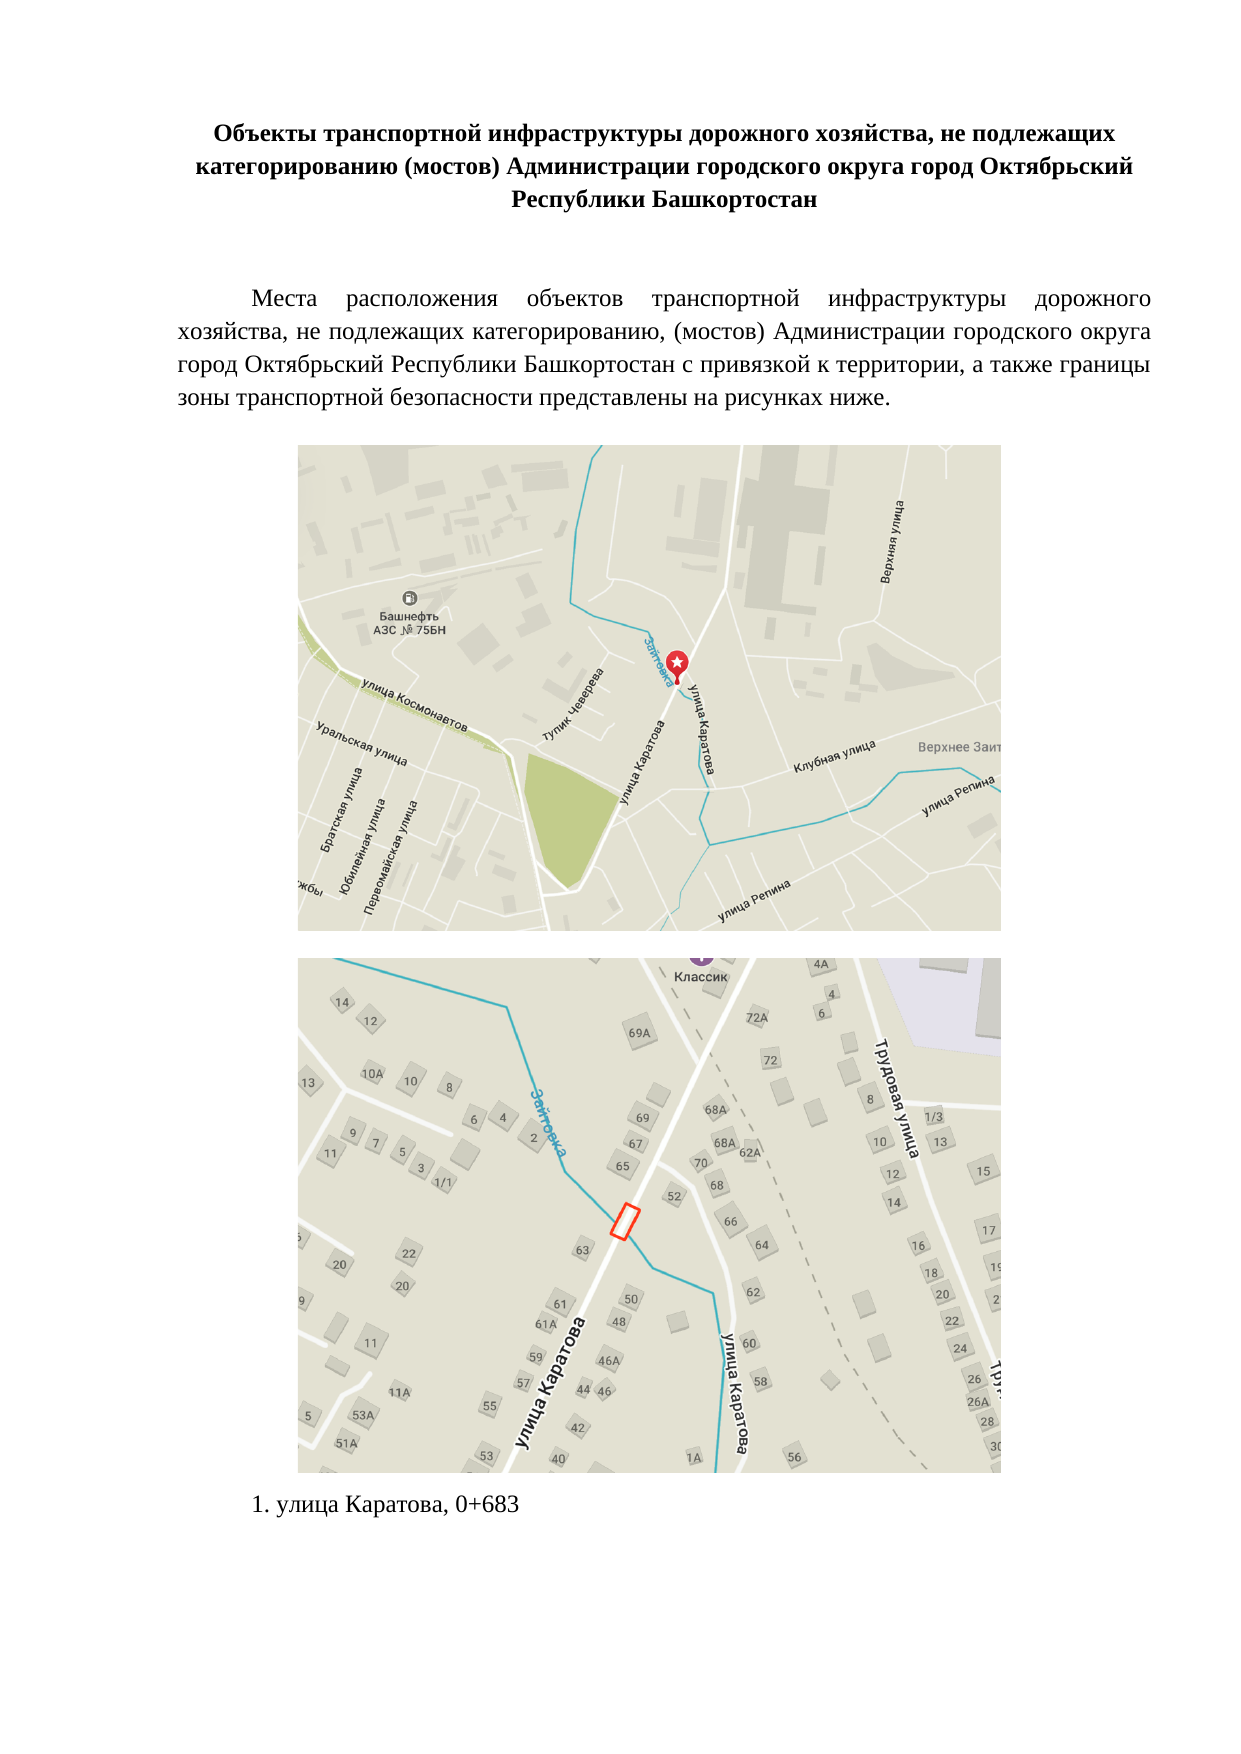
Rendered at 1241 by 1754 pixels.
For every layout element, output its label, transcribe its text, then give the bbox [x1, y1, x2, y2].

picture [297, 445, 1001, 931]
text Места расположения объектов транспортной инфраструктуры дорожного хозяйства, не подлежащих категорированию, (мостов) Администрации городского округа город Октябрьский Республики Башкортостан с привязкой к территории, а также границы зоны транспортной безопасности представлены на рисунках ниже. [177, 283, 1152, 411]
picture [297, 958, 1001, 1473]
text Объекты транспортной инфраструктуры дорожного хозяйства, не подлежащих категорированию (мостов) Администрации городского округа город Октябрьский Республики Башкортостан [177, 118, 1152, 213]
